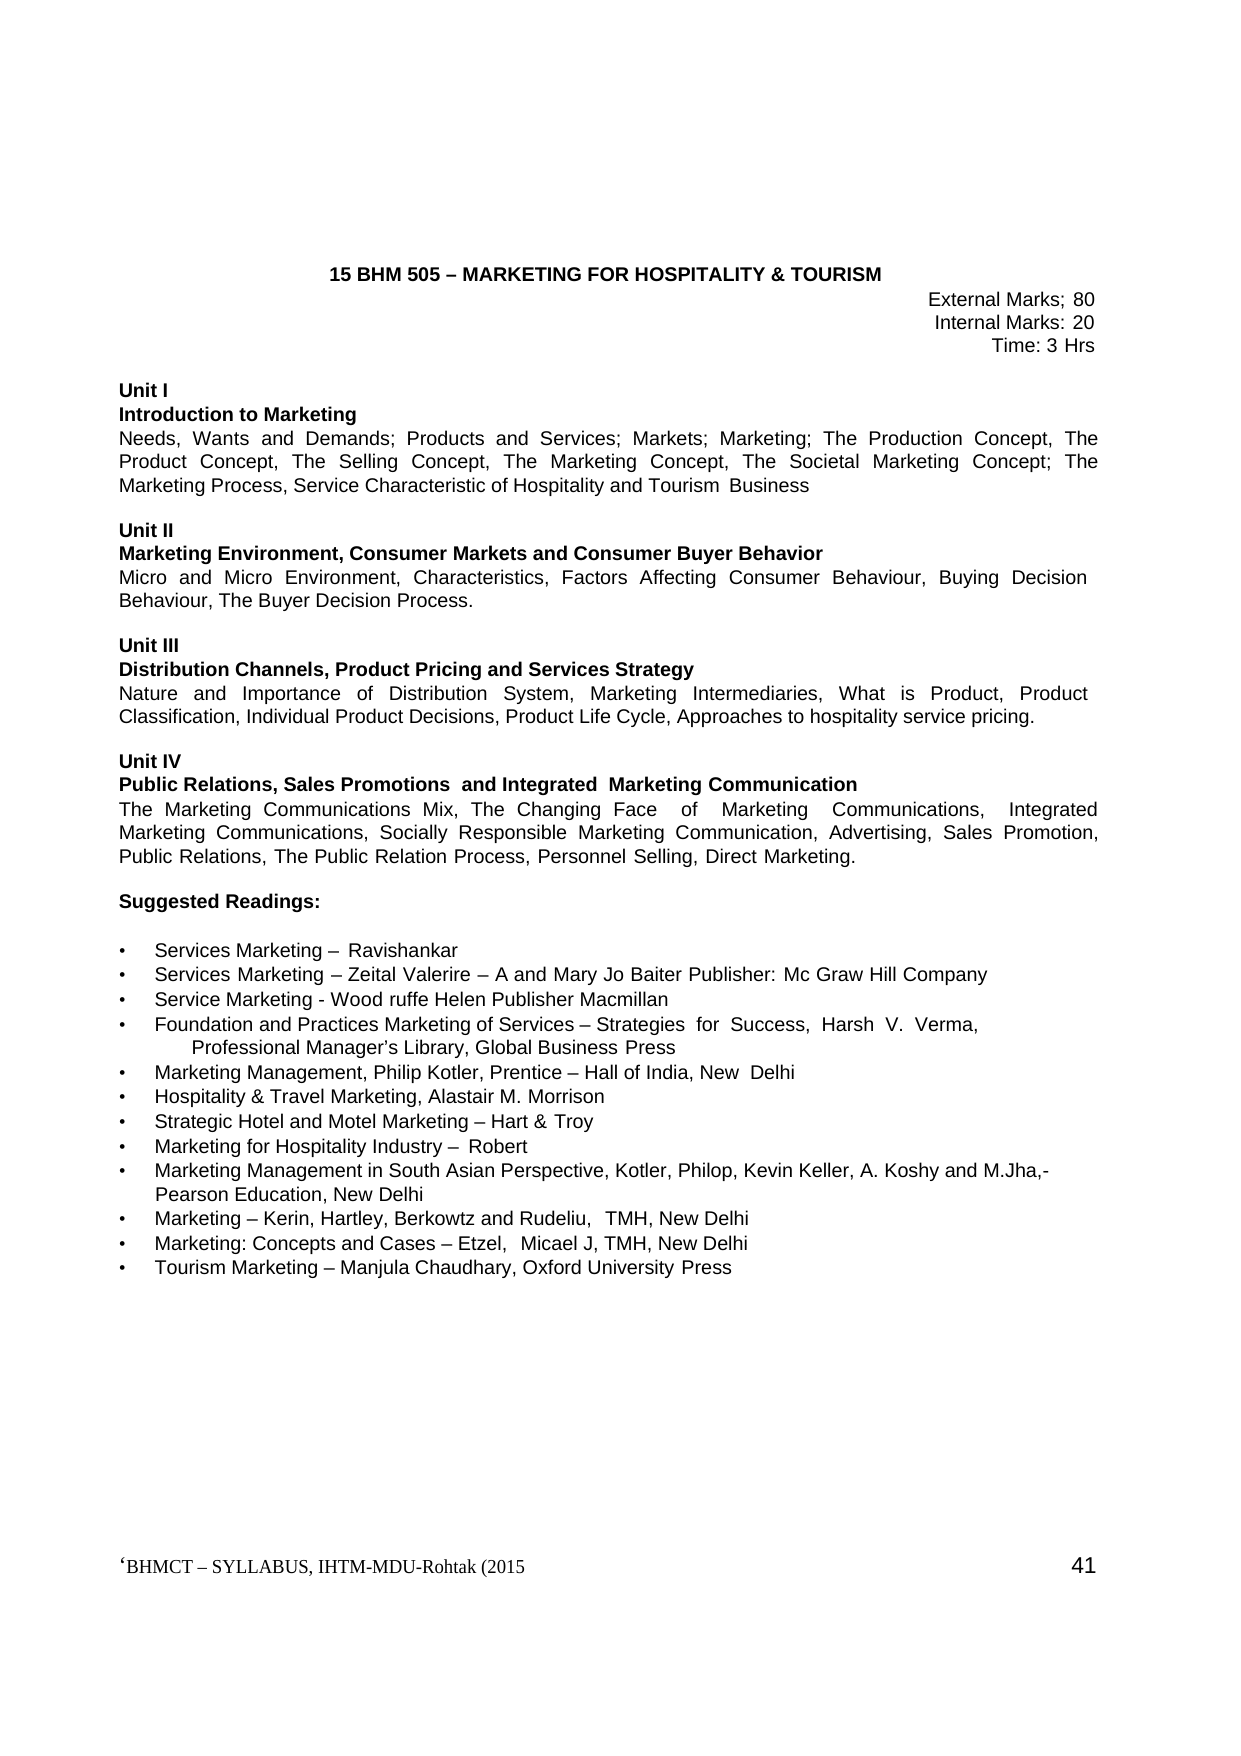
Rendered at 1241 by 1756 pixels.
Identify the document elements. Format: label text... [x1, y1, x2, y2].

text Distribution Channels, Product Pricing and Services Strategy [118, 658, 1119, 680]
subtitle Unit IV [118, 750, 1119, 773]
list Marketing – Kerin, Hartley, Berkowtz and Rudeliu, TMH, New Delhi [118, 1207, 1119, 1229]
subtitle Unit I [118, 379, 1119, 402]
text Micro and Micro Environment, Characteristics, Factors Affecting Consumer Behaviour, Buying Decision Behaviour, The Buyer Decision Process. [118, 566, 1089, 612]
subtitle Unit II [118, 518, 1119, 541]
text Public Relations, Sales Promotions and Integrated Marketing Communication [118, 773, 1119, 796]
text Time: 3 Hrs [94, 334, 1095, 357]
list Marketing: Concepts and Cases – Etzel, Micael J, TMH, New Delhi [118, 1231, 1119, 1254]
text Needs, Wants and Demands; Products and Services; Markets; Marketing; The Production Concept, The Product Concept, The Selling Concept, The Marketing Concept, The Societal Marketing Concept; The Marketing Process, Service Characteristic of Hospitality and Tourism Business [118, 427, 1100, 496]
text The Marketing Communications Mix, The Changing Face of Marketing Communications, Integrated Marketing Communications, Socially Responsible Marketing Communication, Advertising, Sales Promotion, Public Relations, The Public Relation Process, Personnel Selling, Direct Marketing. [118, 798, 1100, 867]
subtitle Suggested Readings: [118, 890, 1119, 912]
list Marketing Management in South Asian Perspective, Kotler, Philop, Kevin Keller, A. Koshy and M.Jha,- Pearson Education, New Delhi [118, 1159, 1090, 1205]
text External Marks; 80 [94, 288, 1095, 310]
text Introduction to Marketing [118, 402, 1119, 425]
list Hospitality & Travel Marketing, Alastair M. Morrison [118, 1085, 1119, 1108]
list Services Marketing – Ravishankar [118, 938, 1119, 961]
text Internal Marks: 20 [94, 311, 1094, 333]
list Strategic Hotel and Motel Marketing – Hart & Troy [118, 1110, 1119, 1133]
text Marketing Environment, Consumer Markets and Consumer Buyer Behavior [118, 542, 1119, 564]
list Marketing for Hospitality Industry – Robert [118, 1134, 1119, 1157]
subtitle Unit III [118, 634, 1119, 657]
list Services Marketing – Zeital Valerire – A and Mary Jo Baiter Publisher: Mc Graw Hill Company [118, 963, 1119, 986]
list Marketing Management, Philip Kotler, Prentice – Hall of India, New Delhi [118, 1061, 1119, 1083]
text Nature and Importance of Distribution System, Marketing Intermediaries, What is Product, Product Classification, Individual Product Decisions, Product Life Cycle, Approaches to hospitality service pricing. [118, 682, 1089, 728]
subtitle 15 BHM 505 – MARKETING FOR HOSPITALITY & TOURISM [192, 263, 1019, 286]
list Tourism Marketing – Manjula Chaudhary, Oxford University Press [118, 1256, 1119, 1279]
list Service Marketing - Wood ruffe Helen Publisher Macmillan [118, 988, 1119, 1011]
list Foundation and Practices Marketing of Services – Strategies for Success, Harsh V. Verma, Professional Manager’s Library, Global Business Press [118, 1012, 1090, 1059]
